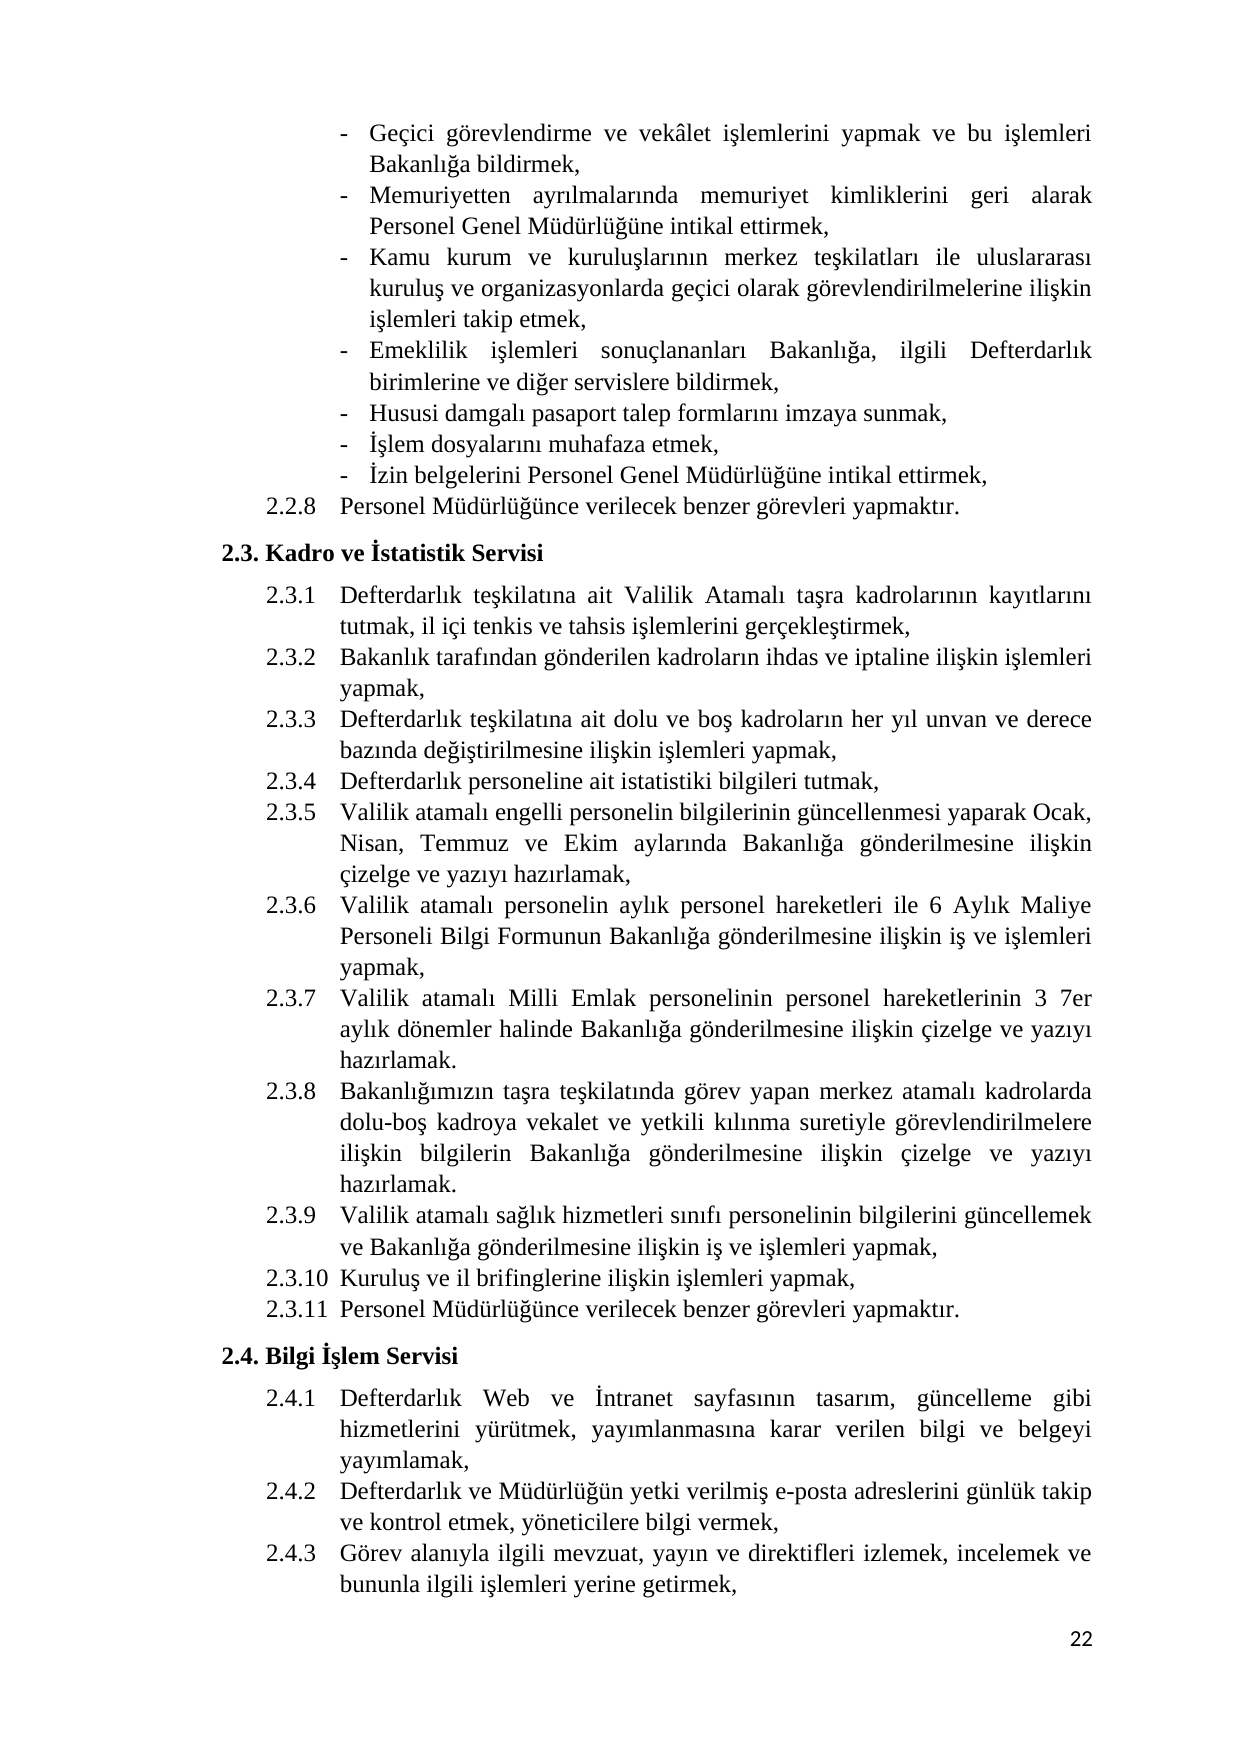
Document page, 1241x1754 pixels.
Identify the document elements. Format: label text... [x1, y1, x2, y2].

list Bakanlığımızın taşra teşkilatında görev yapan merkez atamalı kadrolarda dolu-boş kadroya vekalet ve yetkili kılınma suretiyle görevlendirilmelere ilişkin bilgilerin Bakanlığa gönderilmesine ilişkin çizelge ve yazıyı hazırlamak. [266, 1076, 1093, 1198]
list Valilik atamalı personelin aylık personel hareketleri ile 6 Aylık Maliye Personeli Bilgi Formunun Bakanlığa gönderilmesine ilişkin iş ve işlemleri yapmak, [266, 890, 1093, 981]
list Hususi damgalı pasaport talep formlarını imzaya sunmak, [339, 398, 1093, 426]
list Defterdarlık teşkilatına ait Valilik Atamalı taşra kadrolarının kayıtlarını tutmak, il içi tenkis ve tahsis işlemlerini gerçekleştirmek, [266, 580, 1093, 639]
list Valilik atamalı sağlık hizmetleri sınıfı personelinin bilgilerini güncellemek ve Bakanlığa gönderilmesine ilişkin iş ve işlemleri yapmak, [266, 1201, 1093, 1260]
list Personel Müdürlüğünce verilecek benzer görevleri yapmaktır. [266, 1294, 1093, 1322]
list Görev alanıyla ilgili mevzuat, yayın ve direktifleri izlemek, incelemek ve bununla ilgili işlemleri yerine getirmek, [266, 1538, 1093, 1598]
list Kamu kurum ve kuruluşlarının merkez teşkilatları ile uluslararası kuruluş ve organizasyonlarda geçici olarak görevlendirilmelerine ilişkin işlemleri takip etmek, [339, 242, 1093, 333]
list Bakanlık tarafından gönderilen kadroların ihdas ve iptaline ilişkin işlemleri yapmak, [266, 642, 1093, 702]
list İzin belgelerini Personel Genel Müdürlüğüne intikal ettirmek, [339, 460, 1093, 488]
text 2.3. Kadro ve İstatistik Servisi [148, 538, 1091, 567]
list Defterdarlık ve Müdürlüğün yetki verilmiş e-posta adreslerini günlük takip ve kontrol etmek, yöneticilere bilgi vermek, [266, 1476, 1093, 1536]
list Valilik atamalı engelli personelin bilgilerinin güncellenmesi yaparak Ocak, Nisan, Temmuz ve Ekim aylarında Bakanlığa gönderilmesine ilişkin çizelge ve yazıyı hazırlamak, [266, 797, 1093, 888]
text 2.4. Bilgi İşlem Servisi [148, 1341, 1091, 1370]
list Defterdarlık Web ve İntranet sayfasının tasarım, güncelleme gibi hizmetlerini yürütmek, yayımlanmasına karar verilen bilgi ve belgeyi yayımlamak, [266, 1383, 1093, 1473]
list Valilik atamalı Milli Emlak personelinin personel hareketlerinin 3 7er aylık dönemler halinde Bakanlığa gönderilmesine ilişkin çizelge ve yazıyı hazırlamak. [266, 983, 1093, 1074]
list Emeklilik işlemleri sonuçlananları Bakanlığa, ilgili Defterdarlık birimlerine ve diğer servislere bildirmek, [339, 336, 1093, 395]
list Geçici görevlendirme ve vekâlet işlemlerini yapmak ve bu işlemleri Bakanlığa bildirmek, [339, 118, 1093, 178]
list Kuruluş ve il brifinglerine ilişkin işlemleri yapmak, [266, 1263, 1093, 1291]
list İşlem dosyalarını muhafaza etmek, [339, 429, 1093, 457]
list Defterdarlık personeline ait istatistiki bilgileri tutmak, [266, 766, 1093, 795]
list Memuriyetten ayrılmalarında memuriyet kimliklerini geri alarak Personel Genel Müdürlüğüne intikal ettirmek, [339, 180, 1093, 240]
list Personel Müdürlüğünce verilecek benzer görevleri yapmaktır. [266, 491, 1093, 519]
list Defterdarlık teşkilatına ait dolu ve boş kadroların her yıl unvan ve derece bazında değiştirilmesine ilişkin işlemleri yapmak, [266, 704, 1093, 764]
